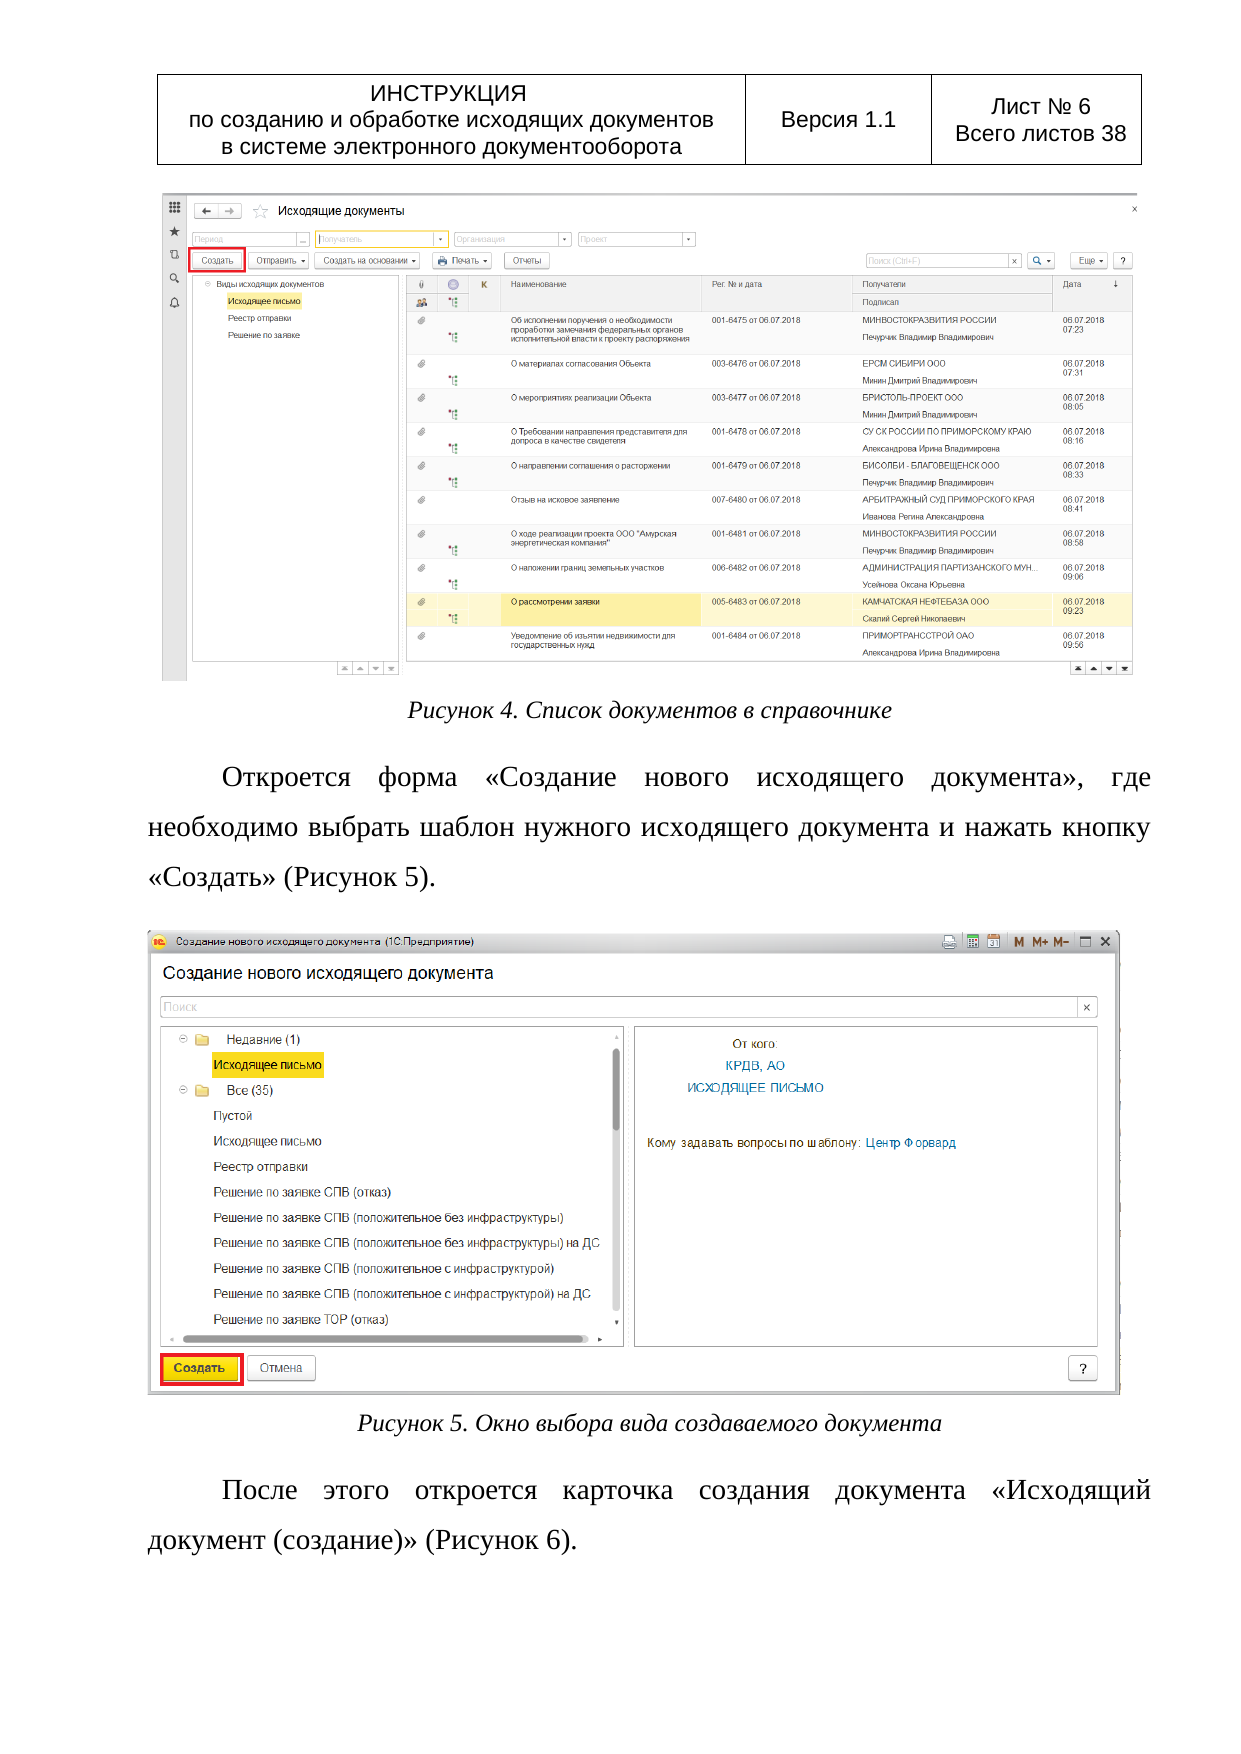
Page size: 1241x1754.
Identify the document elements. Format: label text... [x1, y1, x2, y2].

text Откроется форма «Создание нового исходящего документа», где необходимо выбрать шаблон нужного исходящего документа и нажать кнопку «Создать» (Рисунок 5). [148, 759, 1152, 893]
picture [147, 930, 1121, 1395]
picture [162, 193, 1138, 681]
text Рисунок 5. Окно выбора вида создаваемого документа [148, 1408, 1152, 1437]
text Рисунок 4. Список документов в справочнике [148, 695, 1152, 723]
text После этого откроется карточка создания документа «Исходящий документ (создание)» (Рисунок 6). [148, 1472, 1152, 1556]
